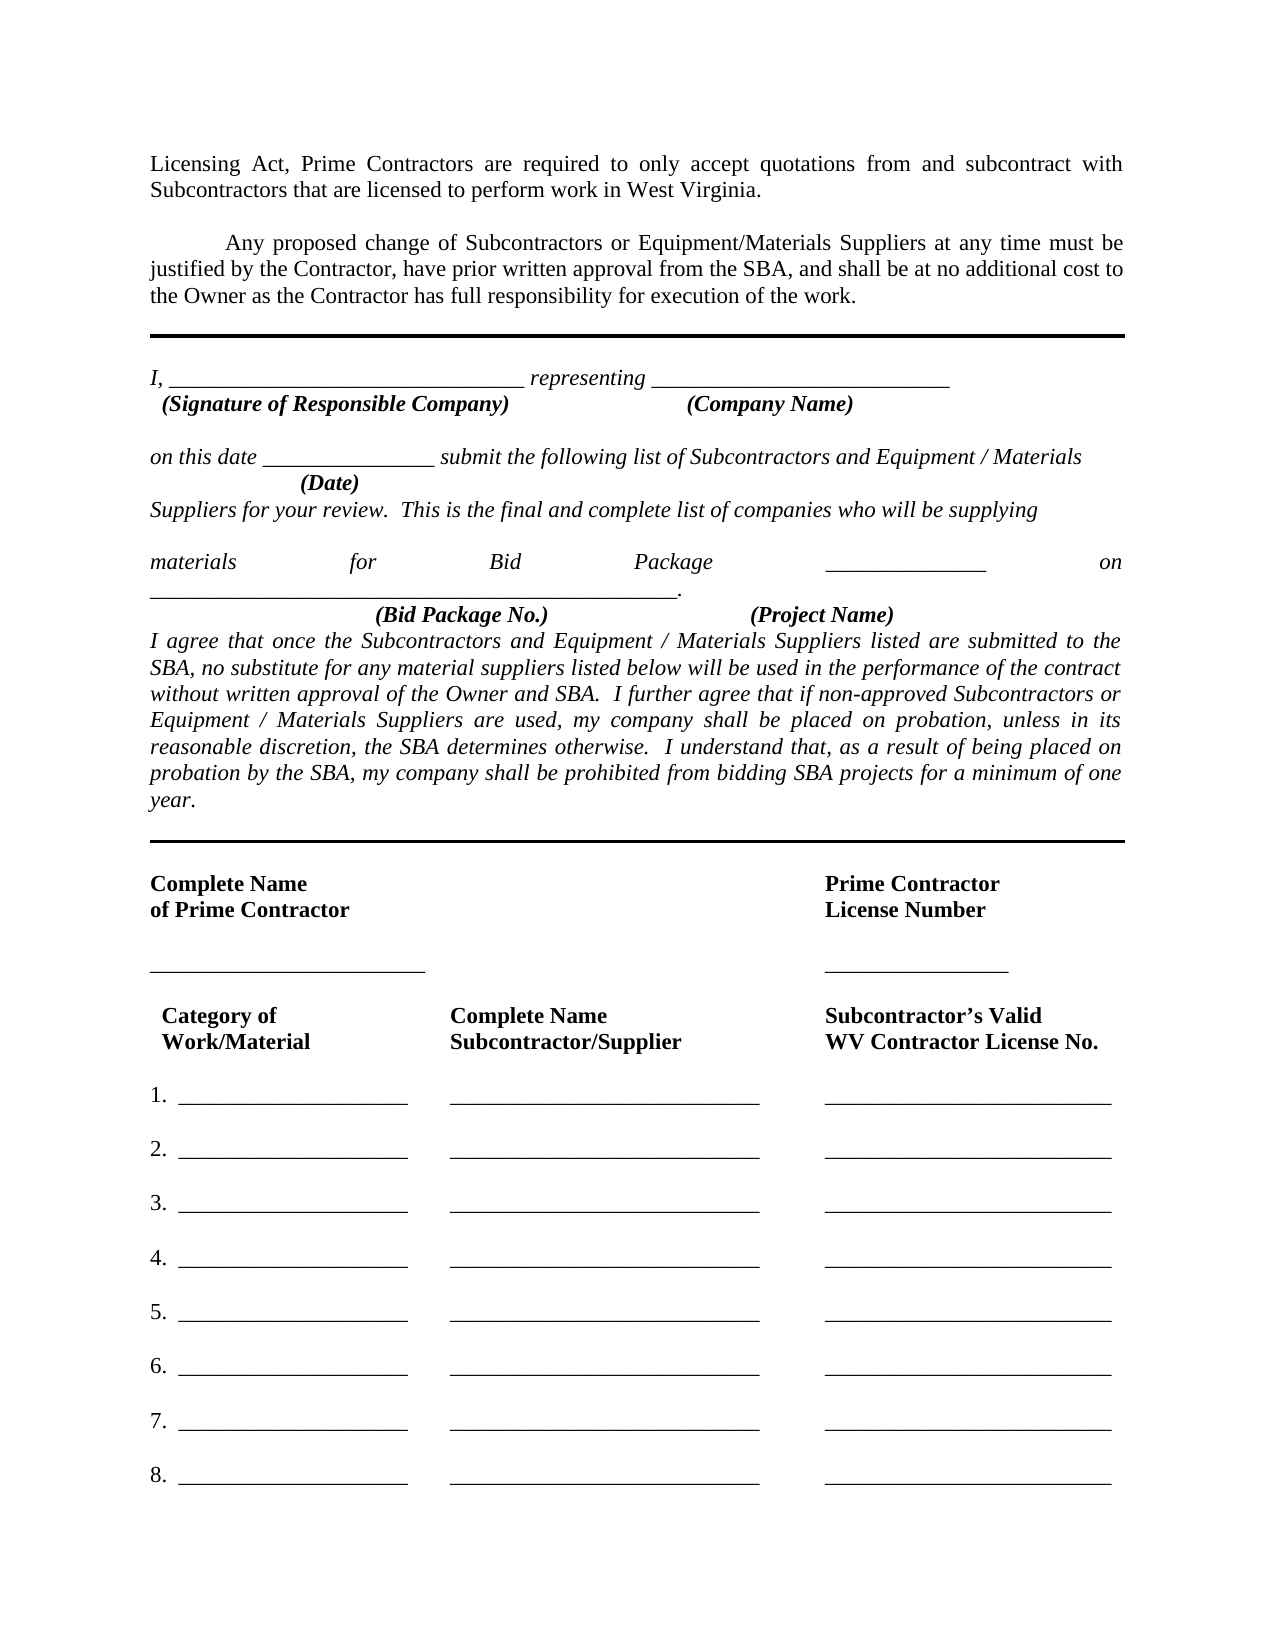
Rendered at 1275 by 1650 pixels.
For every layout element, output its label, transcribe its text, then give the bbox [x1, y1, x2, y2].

text materials for Bid Package ______________ on ______________________________________________. [150, 548, 1125, 601]
text ________________________ ________________ [150, 949, 1125, 975]
text 5. ____________________ ___________________________ _________________________ [150, 1298, 1125, 1324]
text (Bid Package No.) (Project Name) [150, 601, 1125, 627]
text Work/Material Subcontractor/Supplier WV Contractor License No. [150, 1028, 1125, 1054]
text 1. ____________________ ___________________________ _________________________ [150, 1081, 1125, 1107]
text I, _______________________________ representing __________________________ [150, 364, 1125, 390]
text Suppliers for your review. This is the final and complete list of companies who will be supplying [150, 496, 1125, 522]
text Any proposed change of Subcontractors or Equipment/Materials Suppliers at any time must be justified by the Contractor, have prior written approval from the SBA, and shall be at no additional cost to the Owner as the Contractor has full responsibility for execution of the work. [150, 229, 1125, 308]
text on this date _______________ submit the following list of Subcontractors and Equipment / Materials [150, 443, 1125, 469]
text I agree that once the Subcontractors and Equipment / Materials Suppliers listed are submitted to the SBA, no substitute for any material suppliers listed below will be used in the performance of the contract without written approval of the Owner and SBA. I further agree that if non-approved Subcontractors or Equipment / Materials Suppliers are used, my company shall be placed on probation, unless in its reasonable discretion, the SBA determines otherwise. I understand that, as a result of being placed on probation by the SBA, my company shall be prohibited from bidding SBA projects for a minimum of one year. [150, 627, 1125, 812]
text of Prime Contractor License Number [150, 896, 1125, 923]
text (Date) [150, 469, 1125, 496]
text 8. ____________________ ___________________________ _________________________ [150, 1461, 1125, 1488]
text 6. ____________________ ___________________________ _________________________ [150, 1353, 1125, 1379]
text 2. ____________________ ___________________________ _________________________ [150, 1135, 1125, 1161]
text Category of Complete Name Subcontractor’s Valid [150, 1002, 1125, 1028]
text (Signature of Responsible Company) (Company Name) [150, 390, 1125, 417]
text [150, 150, 1125, 203]
text 7. ____________________ ___________________________ _________________________ [150, 1407, 1125, 1433]
text 4. ____________________ ___________________________ _________________________ [150, 1244, 1125, 1270]
text 3. ____________________ ___________________________ _________________________ [150, 1189, 1125, 1216]
text Complete Name Prime Contractor [150, 870, 1125, 896]
